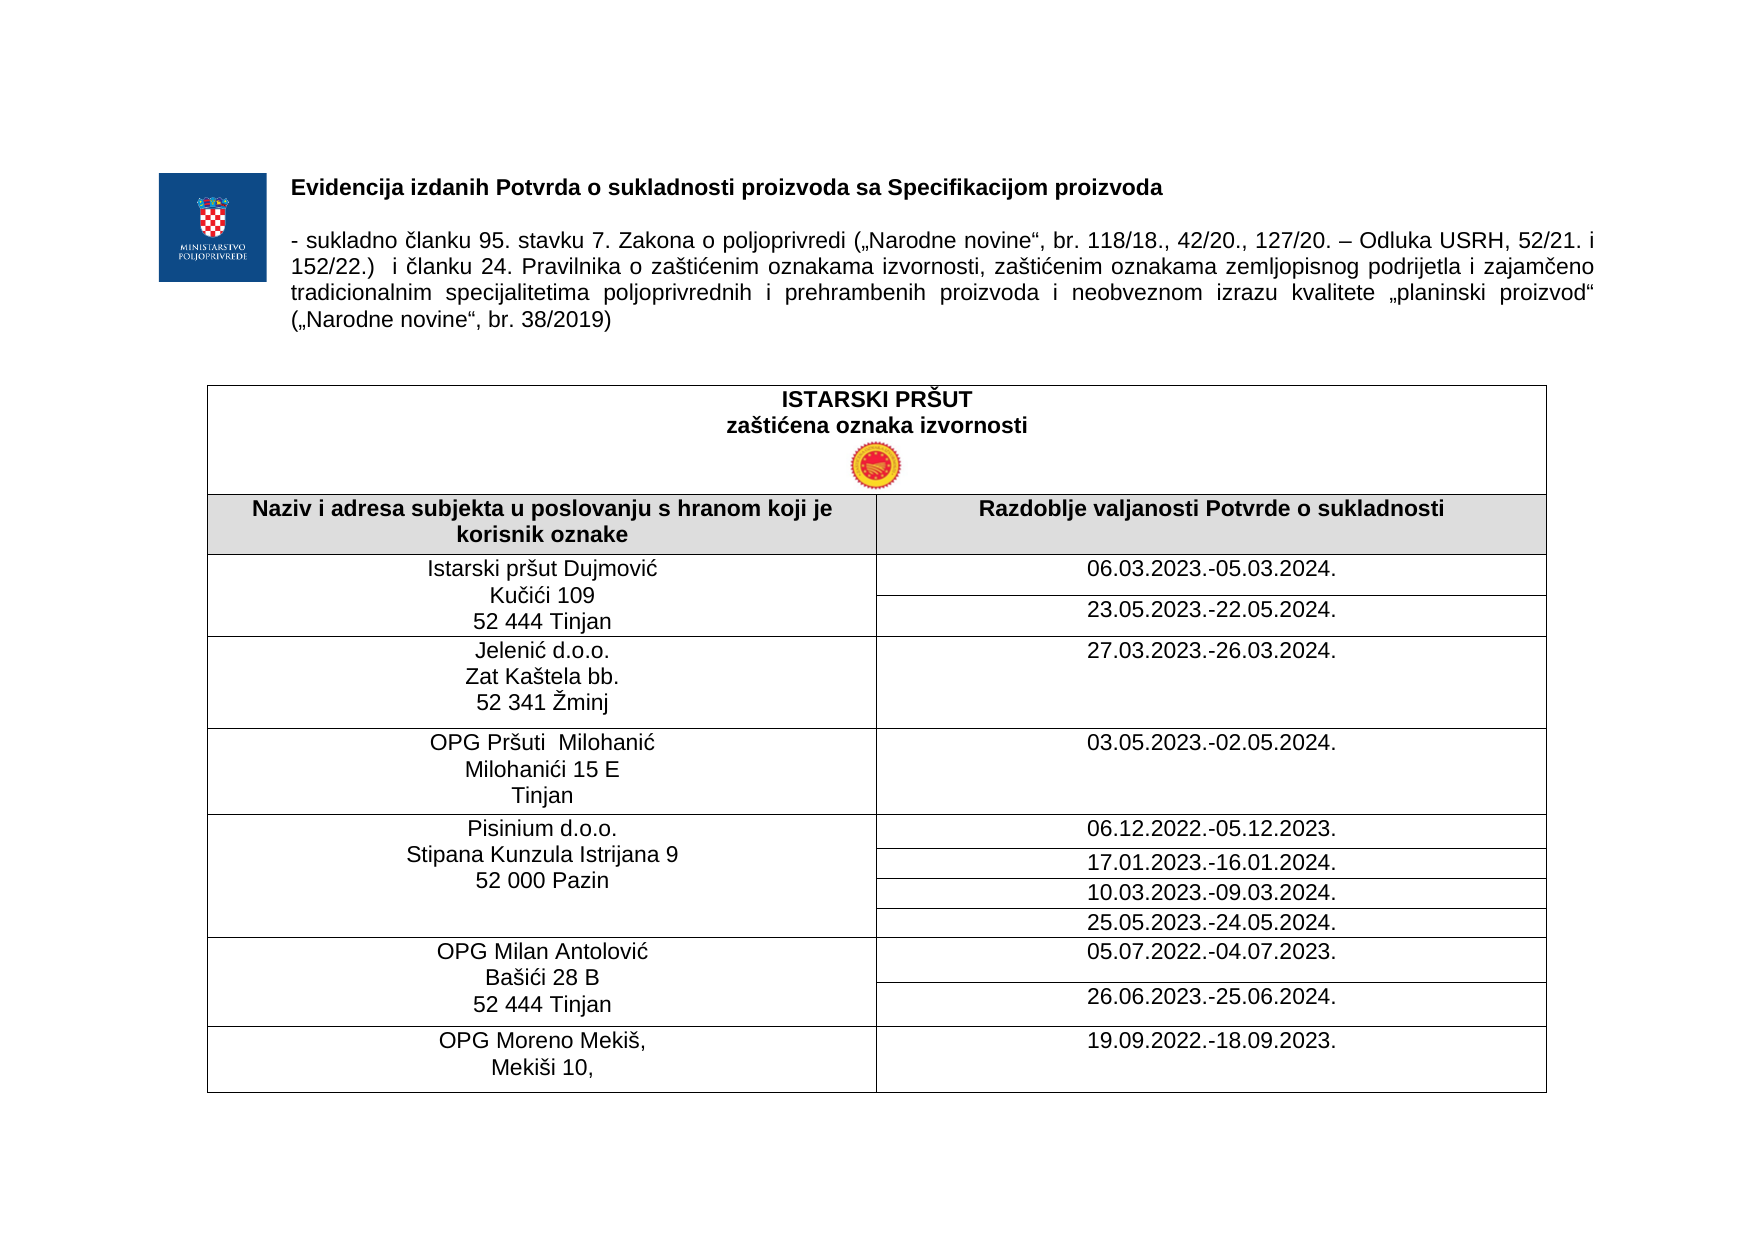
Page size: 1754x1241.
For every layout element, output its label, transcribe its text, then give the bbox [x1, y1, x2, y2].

table_cell 27.03.2023.-26.03.2024. [877, 637, 1546, 728]
table_cell OPG Milan Antolović Bašići 28 B 52 444 Tinjan [208, 938, 876, 1026]
table_cell Jelenić d.o.o. Zat Kaštela bb. 52 341 Žminj [208, 637, 876, 728]
table_cell 06.12.2022.-05.12.2023. [877, 815, 1546, 848]
picture [846, 438, 908, 494]
table_header Evidencija izdanih Potvrda o sukladnosti proizvoda sa Specifikacijom proizvoda - sukladno članku 95. stavku 7. Zakona o poljoprivredi („Narodne novine“, br. 118/18., 42/20., 127/20. – Odluka USRH, 52/21. i 152/22.) i članku 24. Pravilnika o zaštićenim oznakama izvornosti, zaštićenim oznakama zemljopisnog podrijetla i zajamčeno tradicionalnim specijalitetima poljoprivrednih i prehrambenih proizvoda i neobveznom izrazu kvalitete „planinski proizvod“ („Narodne novine“, br. 38/2019) [279, 174, 1606, 358]
table_cell 03.05.2023.-02.05.2024. [877, 729, 1546, 814]
table_cell 23.05.2023.-22.05.2024. [877, 596, 1546, 636]
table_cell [208, 1027, 876, 1092]
table_cell Razdoblje valjanosti Potvrde o sukladnosti [877, 495, 1546, 554]
table_header ISTARSKI PRŠUT zaštićena oznaka izvornosti [208, 386, 1546, 493]
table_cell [877, 1027, 1546, 1092]
table_cell 10.03.2023.-09.03.2024. [877, 879, 1546, 907]
table_cell Naziv i adresa subjekta u poslovanju s hranom koji je korisnik oznake [208, 495, 876, 554]
table_cell 06.03.2023.-05.03.2024. [877, 555, 1546, 595]
table_cell 26.06.2023.-25.06.2024. [877, 983, 1546, 1026]
table_cell 25.05.2023.-24.05.2024. [877, 909, 1546, 937]
table_cell 05.07.2022.-04.07.2023. [877, 938, 1546, 982]
table_cell 17.01.2023.-16.01.2024. [877, 849, 1546, 878]
table_cell Pisinium d.o.o. Stipana Kunzula Istrijana 9 52 000 Pazin [208, 815, 876, 937]
picture [158, 173, 267, 282]
table_header [148, 174, 279, 358]
table_cell Istarski pršut Dujmović Kučići 109 52 444 Tinjan [208, 555, 876, 636]
table_cell OPG Pršuti Milohanić Milohanići 15 E Tinjan [208, 729, 876, 814]
